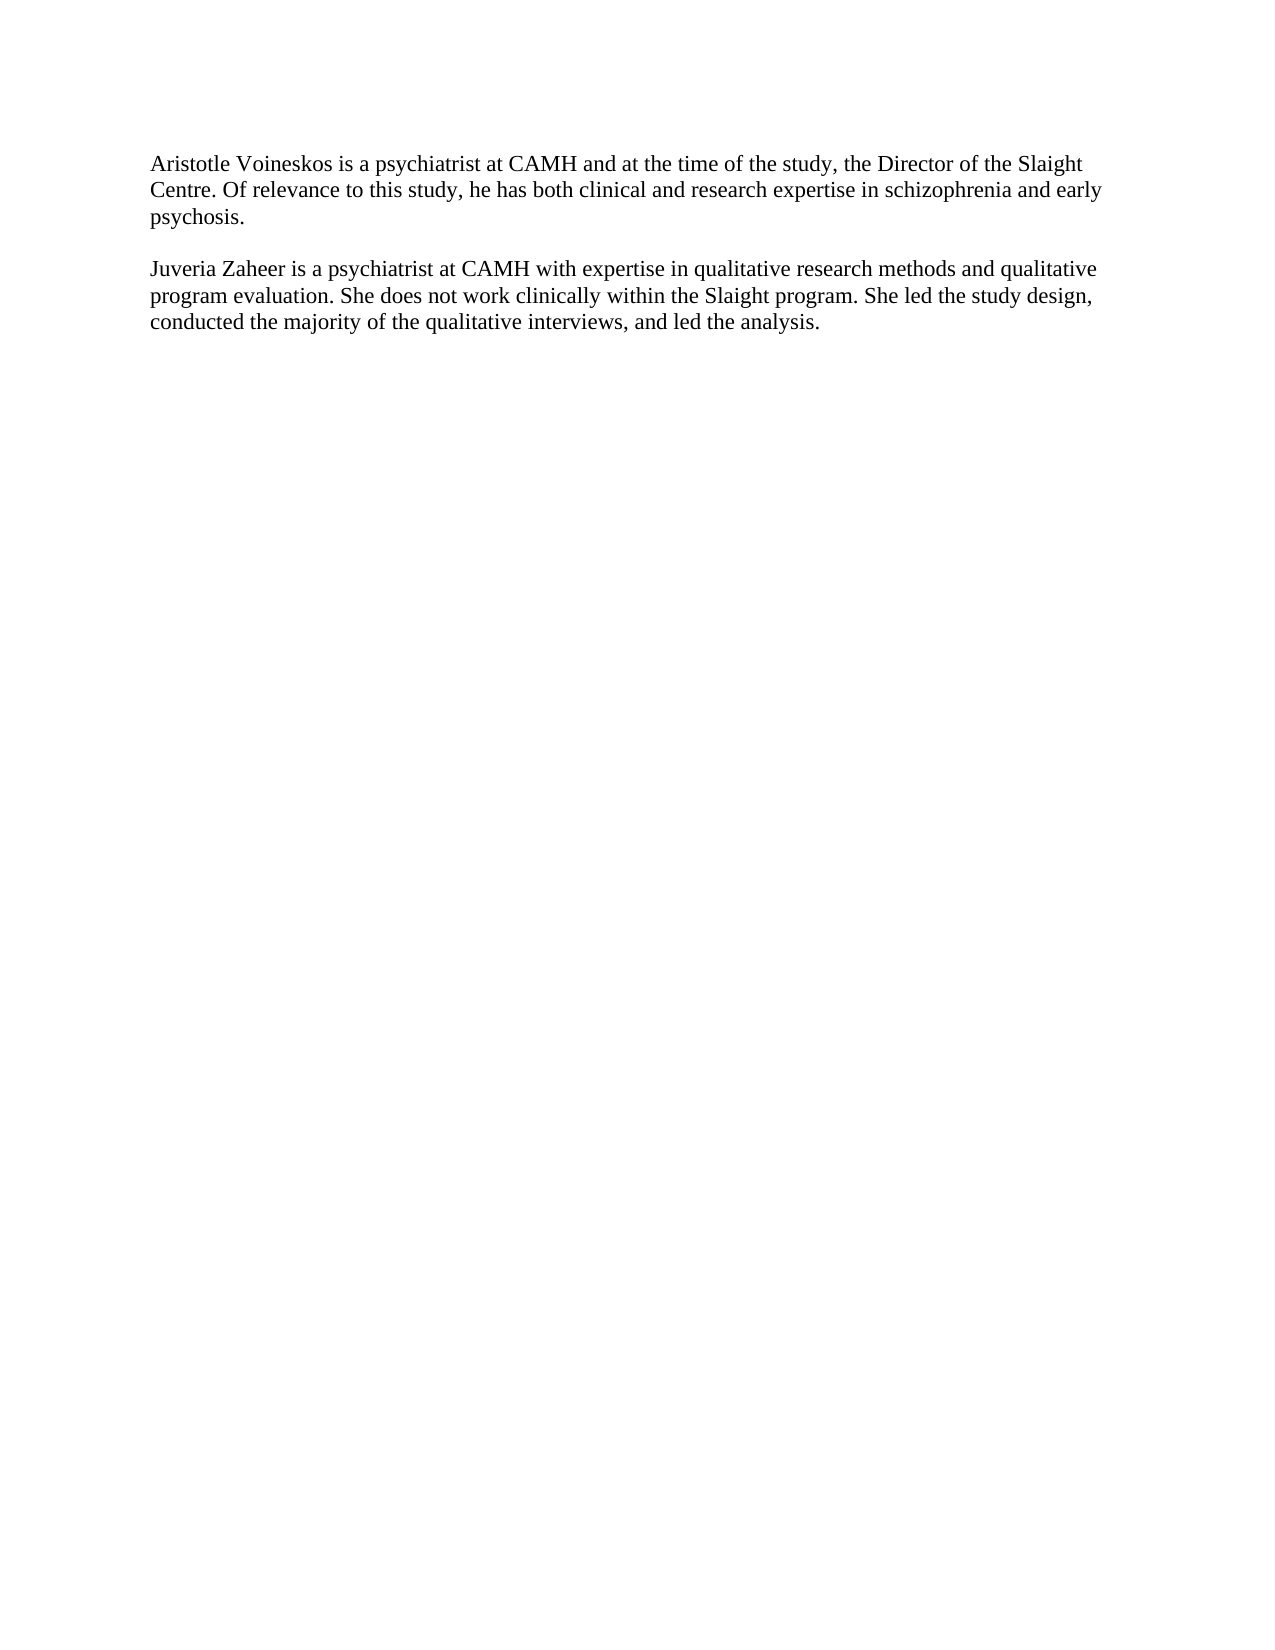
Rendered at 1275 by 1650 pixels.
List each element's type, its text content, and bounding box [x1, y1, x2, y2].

text Juveria Zaheer is a psychiatrist at CAMH with expertise in qualitative research methods and qualitative program evaluation. She does not work clinically within the Slaight program. She led the study design, conducted the majority of the qualitative interviews, and led the analysis. [150, 255, 1125, 334]
text Aristotle Voineskos is a psychiatrist at CAMH and at the time of the study, the Director of the Slaight Centre. Of relevance to this study, he has both clinical and research expertise in schizophrenia and early psychosis. [150, 150, 1125, 229]
